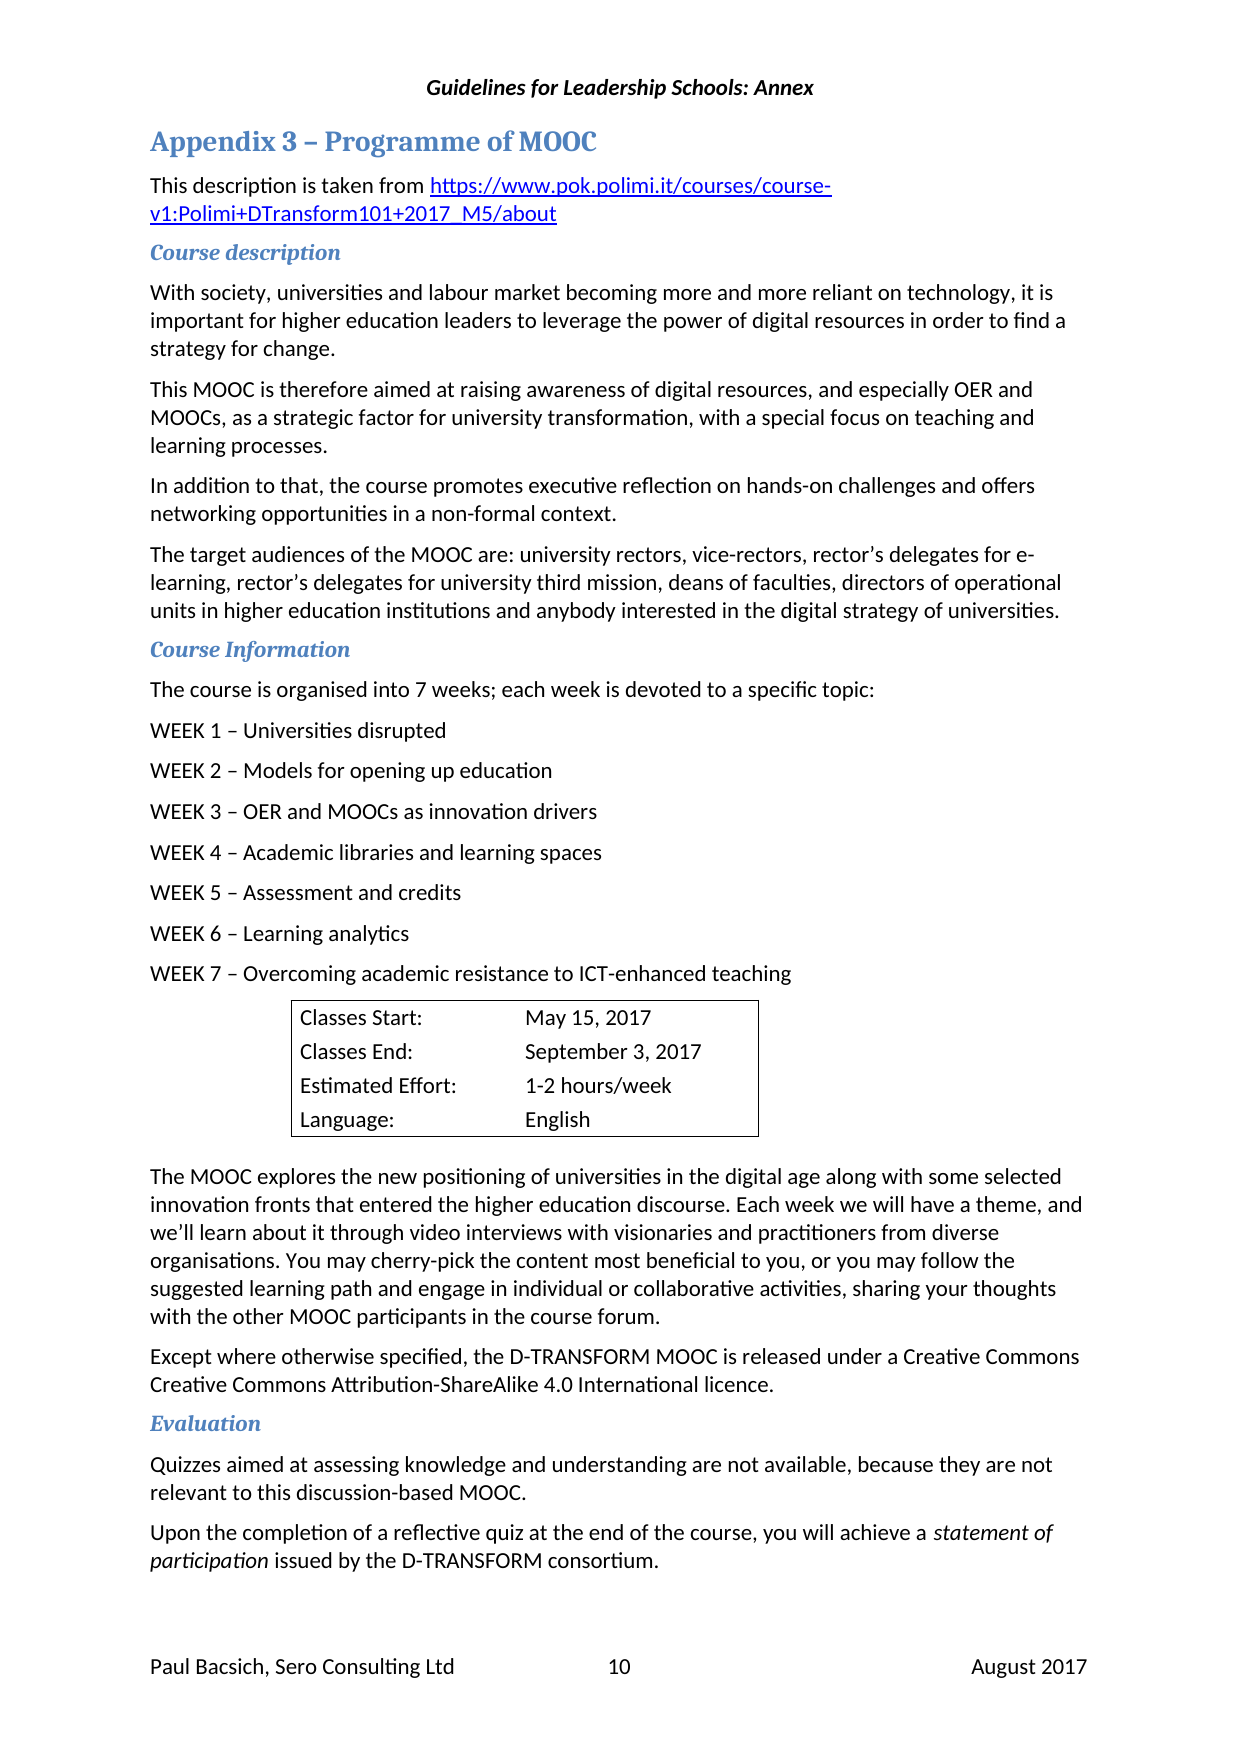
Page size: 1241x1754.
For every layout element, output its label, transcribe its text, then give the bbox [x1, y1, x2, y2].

text This MOOC is therefore aimed at raising awareness of digital resources, and especially OER and MOOCs, as a strategic factor for university transformation, with a special focus on teaching and learning processes. [150, 375, 1090, 459]
text WEEK 7 – Overcoming academic resistance to ICT-enhanced teaching [150, 959, 1090, 987]
text Classes End: September 3, 2017 [292, 1034, 758, 1065]
text The MOOC explores the new positioning of universities in the digital age along with some selected innovation fronts that entered the higher education discourse. Each week we will have a theme, and we’ll learn about it through video interviews with visionaries and practitioners from diverse organisations. You may cherry-pick the content most beneficial to you, or you may follow the suggested learning path and engage in individual or collaborative activities, sharing your thoughts with the other MOOC participants in the course forum. [150, 1162, 1090, 1330]
text Upon the completion of a reflective quiz at the end of the course, you will achieve a statement of participation issued by the D-TRANSFORM consortium. [150, 1518, 1090, 1574]
text WEEK 1 – Universities disrupted [150, 716, 1090, 744]
text WEEK 3 – OER and MOOCs as innovation drivers [150, 797, 1090, 825]
text The course is organised into 7 weeks; each week is devoted to a specific topic: [150, 676, 1090, 703]
text Language: English [292, 1102, 758, 1136]
text The target audiences of the MOOC are: university rectors, vice-rectors, rector’s delegates for e-learning, rector’s delegates for university third mission, deans of faculties, directors of operational units in higher education institutions and anybody interested in the digital strategy of universities. [150, 540, 1090, 624]
text Quizzes aimed at assessing knowledge and understanding are not available, because they are not relevant to this discussion-based MOOC. [150, 1450, 1090, 1506]
subtitle Appendix 3 – Programme of MOOC [150, 125, 1090, 158]
subtitle Course description [150, 239, 1090, 266]
text This description is taken from https://www.pok.polimi.it/courses/course-v1:Polimi+DTransform101+2017_M5/about [150, 171, 1090, 227]
text WEEK 6 – Learning analytics [150, 919, 1090, 947]
text In addition to that, the course promotes executive reflection on hands-on challenges and offers networking opportunities in a non-formal context. [150, 472, 1090, 528]
text With society, universities and labour market becoming more and more reliant on technology, it is important for higher education leaders to leverage the power of digital resources in order to find a strategy for change. [150, 278, 1090, 362]
text Estimated Effort: 1-2 hours/week [292, 1068, 758, 1099]
text WEEK 5 – Assessment and credits [150, 878, 1090, 906]
text WEEK 2 – Models for opening up education [150, 757, 1090, 784]
text Except where otherwise specified, the D-TRANSFORM MOOC is released under a Creative Commons Creative Commons Attribution-ShareAlike 4.0 International licence. [150, 1342, 1090, 1398]
subtitle Course Information [150, 637, 1090, 663]
subtitle Evaluation [150, 1411, 1090, 1437]
text WEEK 4 – Academic libraries and learning spaces [150, 838, 1090, 866]
text Classes Start: May 15, 2017 [292, 1001, 758, 1031]
